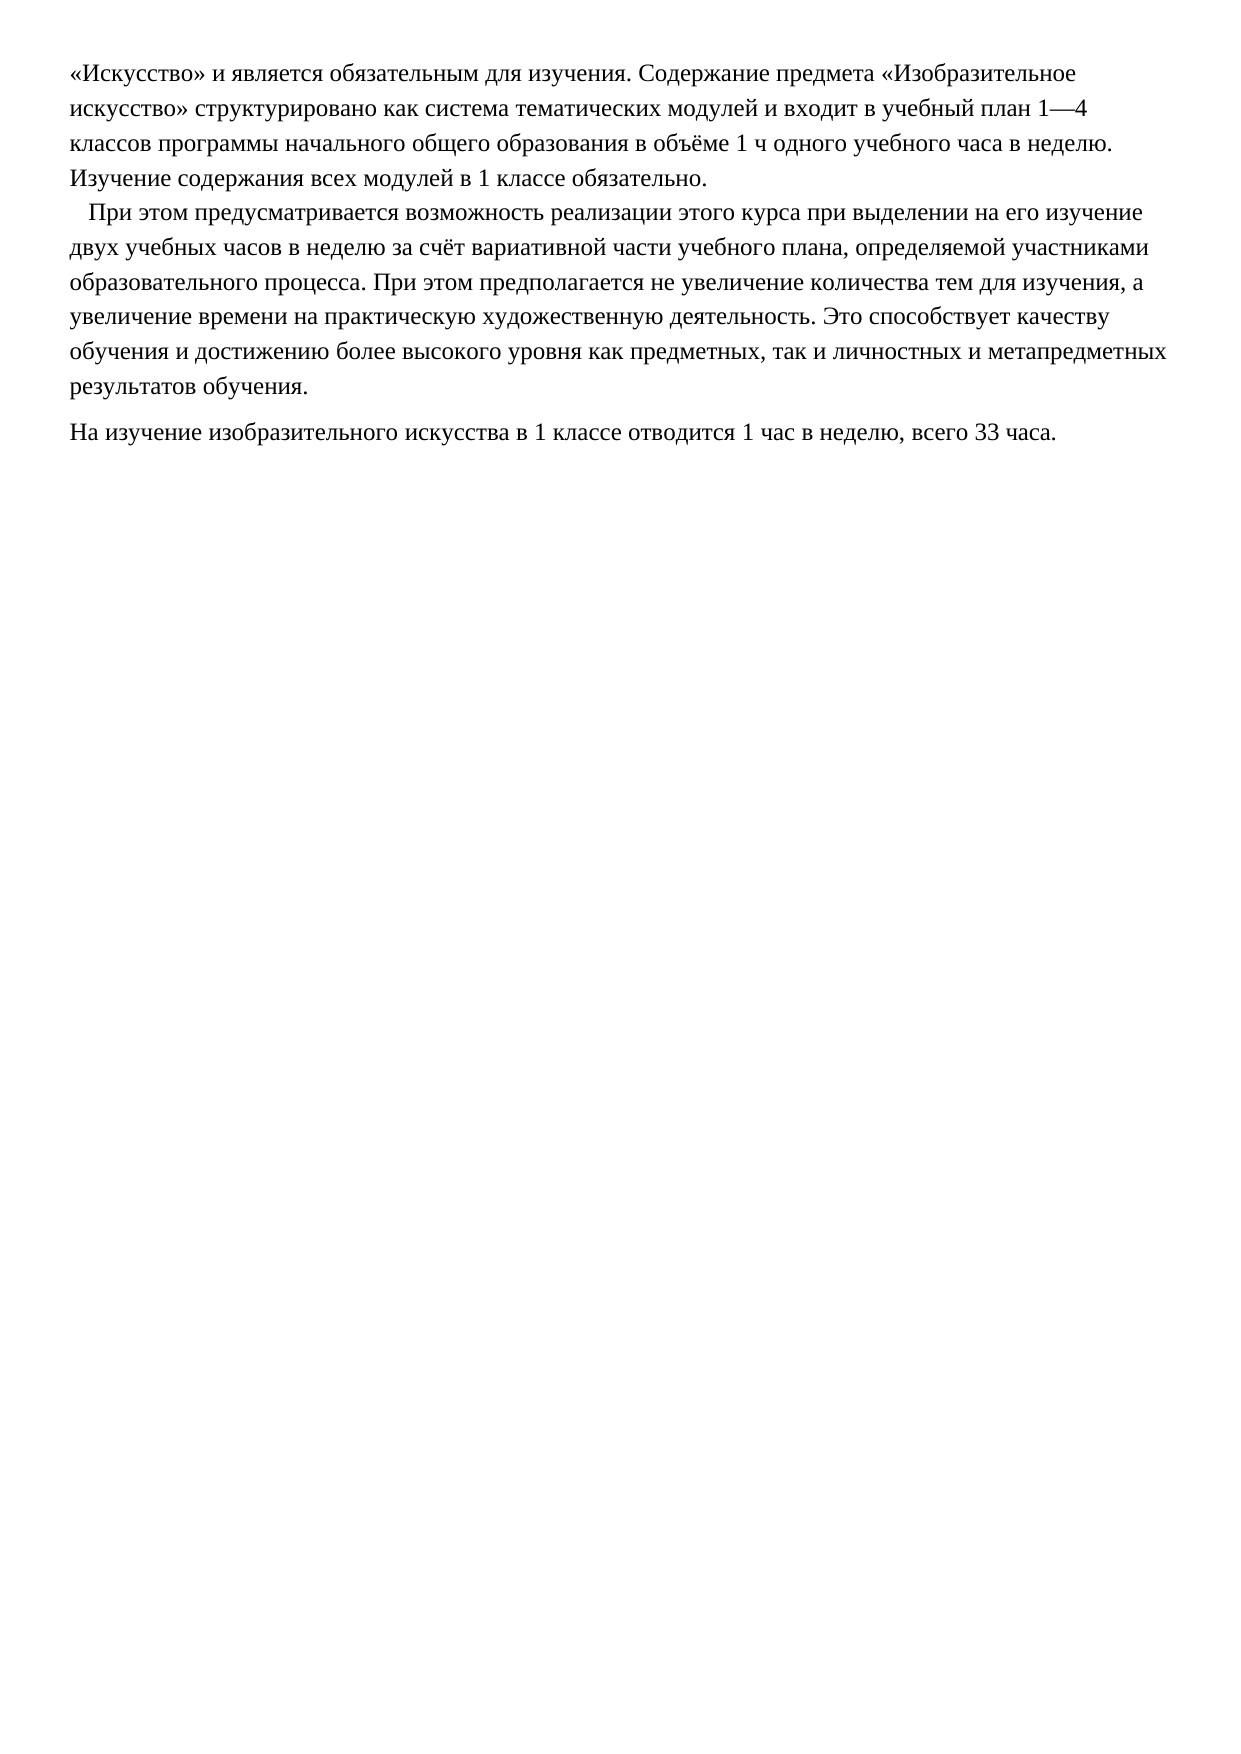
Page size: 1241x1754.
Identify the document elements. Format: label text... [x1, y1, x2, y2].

text На изучение изобразительного искусства в 1 классе отводится 1 час в неделю, всего 33 часа. [69, 417, 1182, 446]
text При этом предусматривается возможность реализации этого курса при выделении на его изучение двух учебных часов в неделю за счёт вариативной части учебного плана, определяемой участниками образовательного процесса. При этом предполагается не увеличение количества тем для изучения, а увеличение времени на практическую художественную деятельность. Это способствует качеству обучения и достижению более высокого уровня как предметных, так и личностных и метапредметных результатов обучения. [69, 197, 1182, 399]
text «Искусство» и является обязательным для изучения. Содержание предмета «Изобразительное искусство» структурировано как система тематических модулей и входит в учебный план 1—4 классов программы начального общего образования в объёме 1 ч одного учебного часа в неделю. Изучение содержания всех модулей в 1 классе обязательно. [69, 58, 1160, 191]
